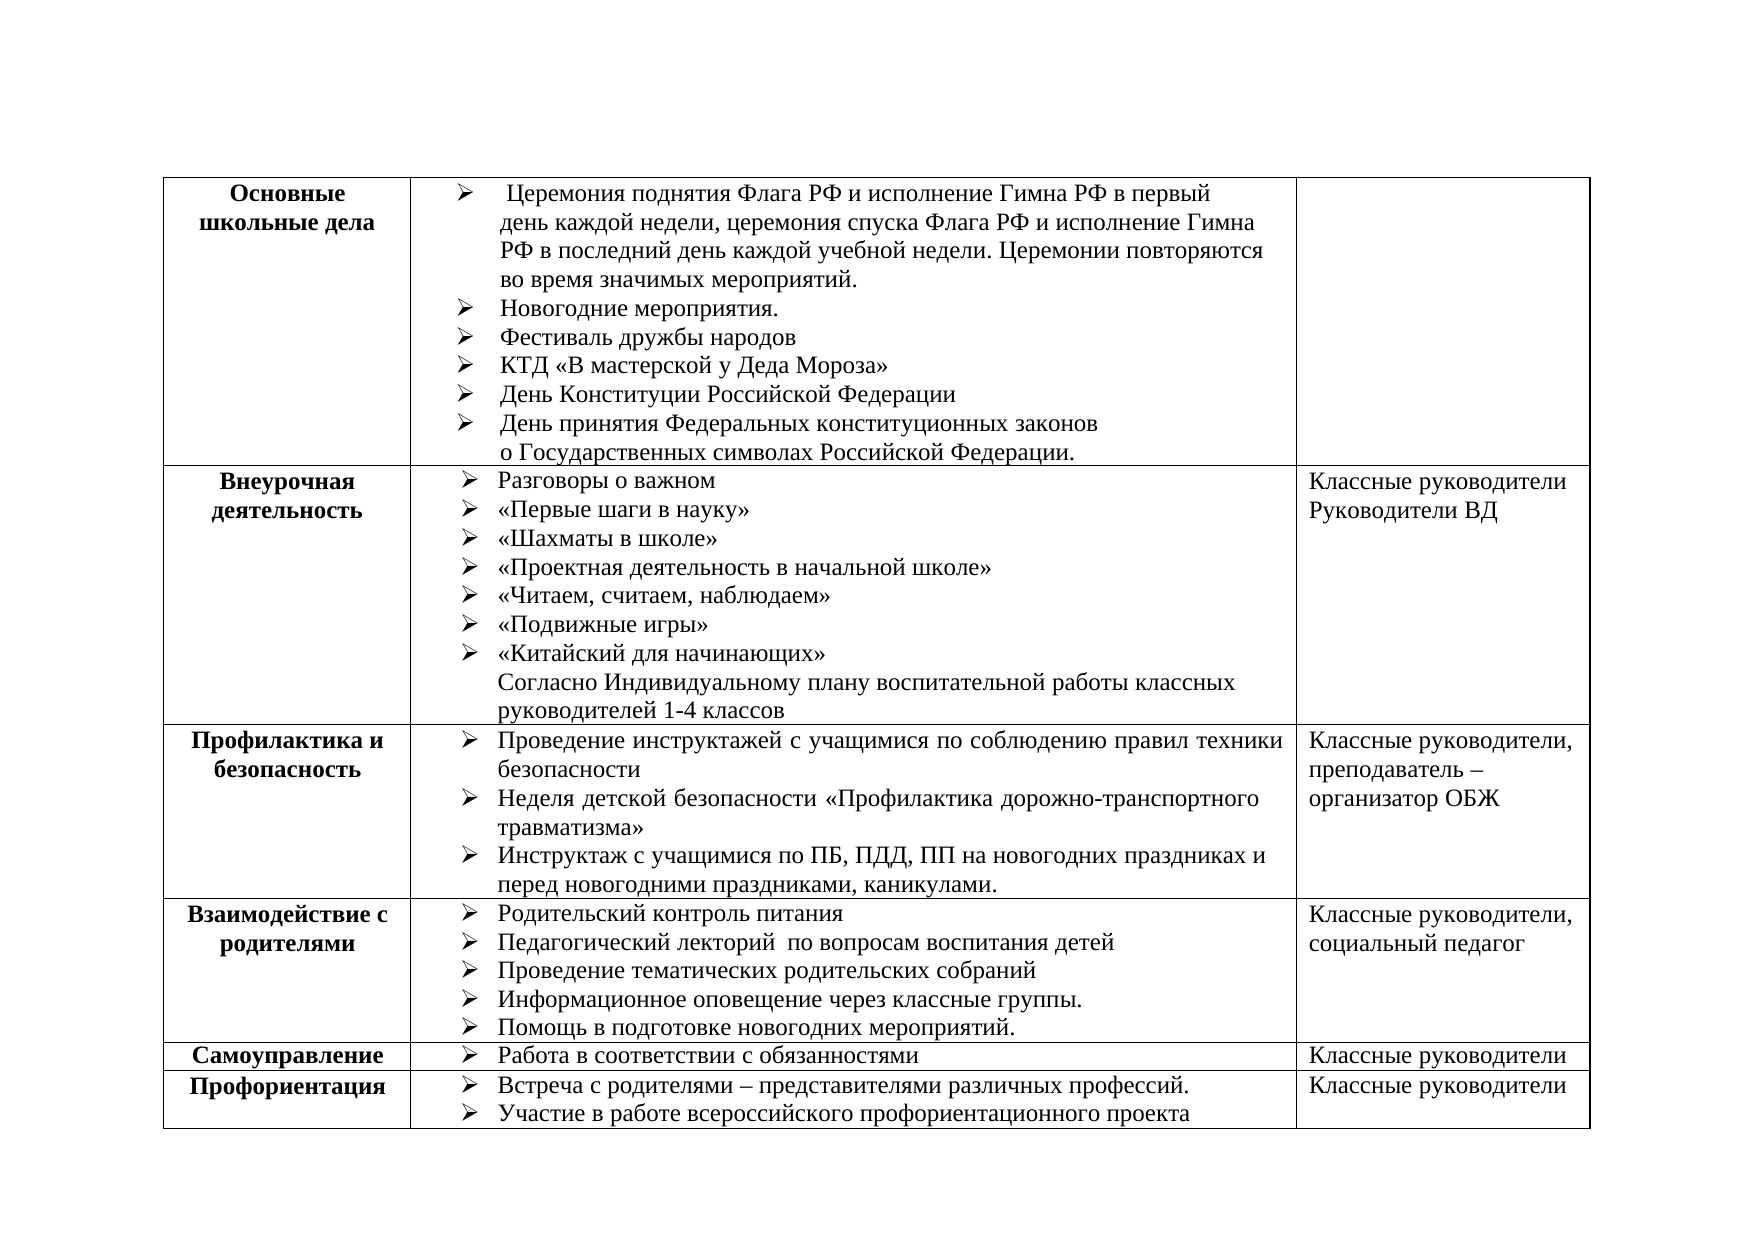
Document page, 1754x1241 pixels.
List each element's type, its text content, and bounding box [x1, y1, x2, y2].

table_cell Проведение инструктажей с учащимися по соблюдению правил техники безопасности Неделя детской безопасности «Профилактика дорожно-транспортного травматизма» Инструктаж с учащимися по ПБ, ПДД, ПП на новогодних праздниках и перед новогодними праздниками, каникулами. [411, 725, 1296, 898]
table_cell Самоуправление [164, 1043, 410, 1070]
table_cell Встреча с родителями – представителями различных профессий. Участие в работе всероссийского профориентационного проекта [411, 1071, 1296, 1128]
table_cell Работа в соответствии с обязанностями [411, 1043, 1296, 1070]
table_cell Классные руководители [1297, 1043, 1589, 1070]
table_cell Классные руководители [1297, 1071, 1589, 1128]
table_cell Взаимодействие с родителями [164, 899, 410, 1042]
table_header Основные школьные дела [164, 178, 410, 465]
table_cell Классные руководители, социальный педагог [1297, 899, 1589, 1042]
table_header [1297, 178, 1589, 465]
table_cell Родительский контроль питания Педагогический лекторий по вопросам воспитания детей Проведение тематических родительских собраний Информационное оповещение через классные группы. Помощь в подготовке новогодних мероприятий. [411, 899, 1296, 1042]
table_cell Внеурочная деятельность [164, 466, 410, 724]
table_cell Профилактика и безопасность [164, 725, 410, 898]
table_cell Профориентация [164, 1071, 410, 1128]
table_cell Классные руководители, преподаватель – организатор ОБЖ [1297, 725, 1589, 898]
table_cell Разговоры о важном «Первые шаги в науку» «Шахматы в школе» «Проектная деятельность в начальной школе» «Читаем, считаем, наблюдаем» «Подвижные игры» «Китайский для начинающих» Согласно Индивидуальному плану воспитательной работы классных руководителей 1-4 классов [411, 466, 1296, 724]
table_header Церемония поднятия Флага РФ и исполнение Гимна РФ в первый день каждой недели, церемония спуска Флага РФ и исполнение Гимна РФ в последний день каждой учебной недели. Церемонии повторяются во время значимых мероприятий. Новогодние мероприятия. Фестиваль дружбы народов КТД «В мастерской у Деда Мороза» День Конституции Российской Федерации День принятия Федеральных конституционных законов о Государственных символах Российской Федерации. [411, 178, 1296, 465]
table_cell Классные руководители Руководители ВД [1297, 466, 1589, 724]
